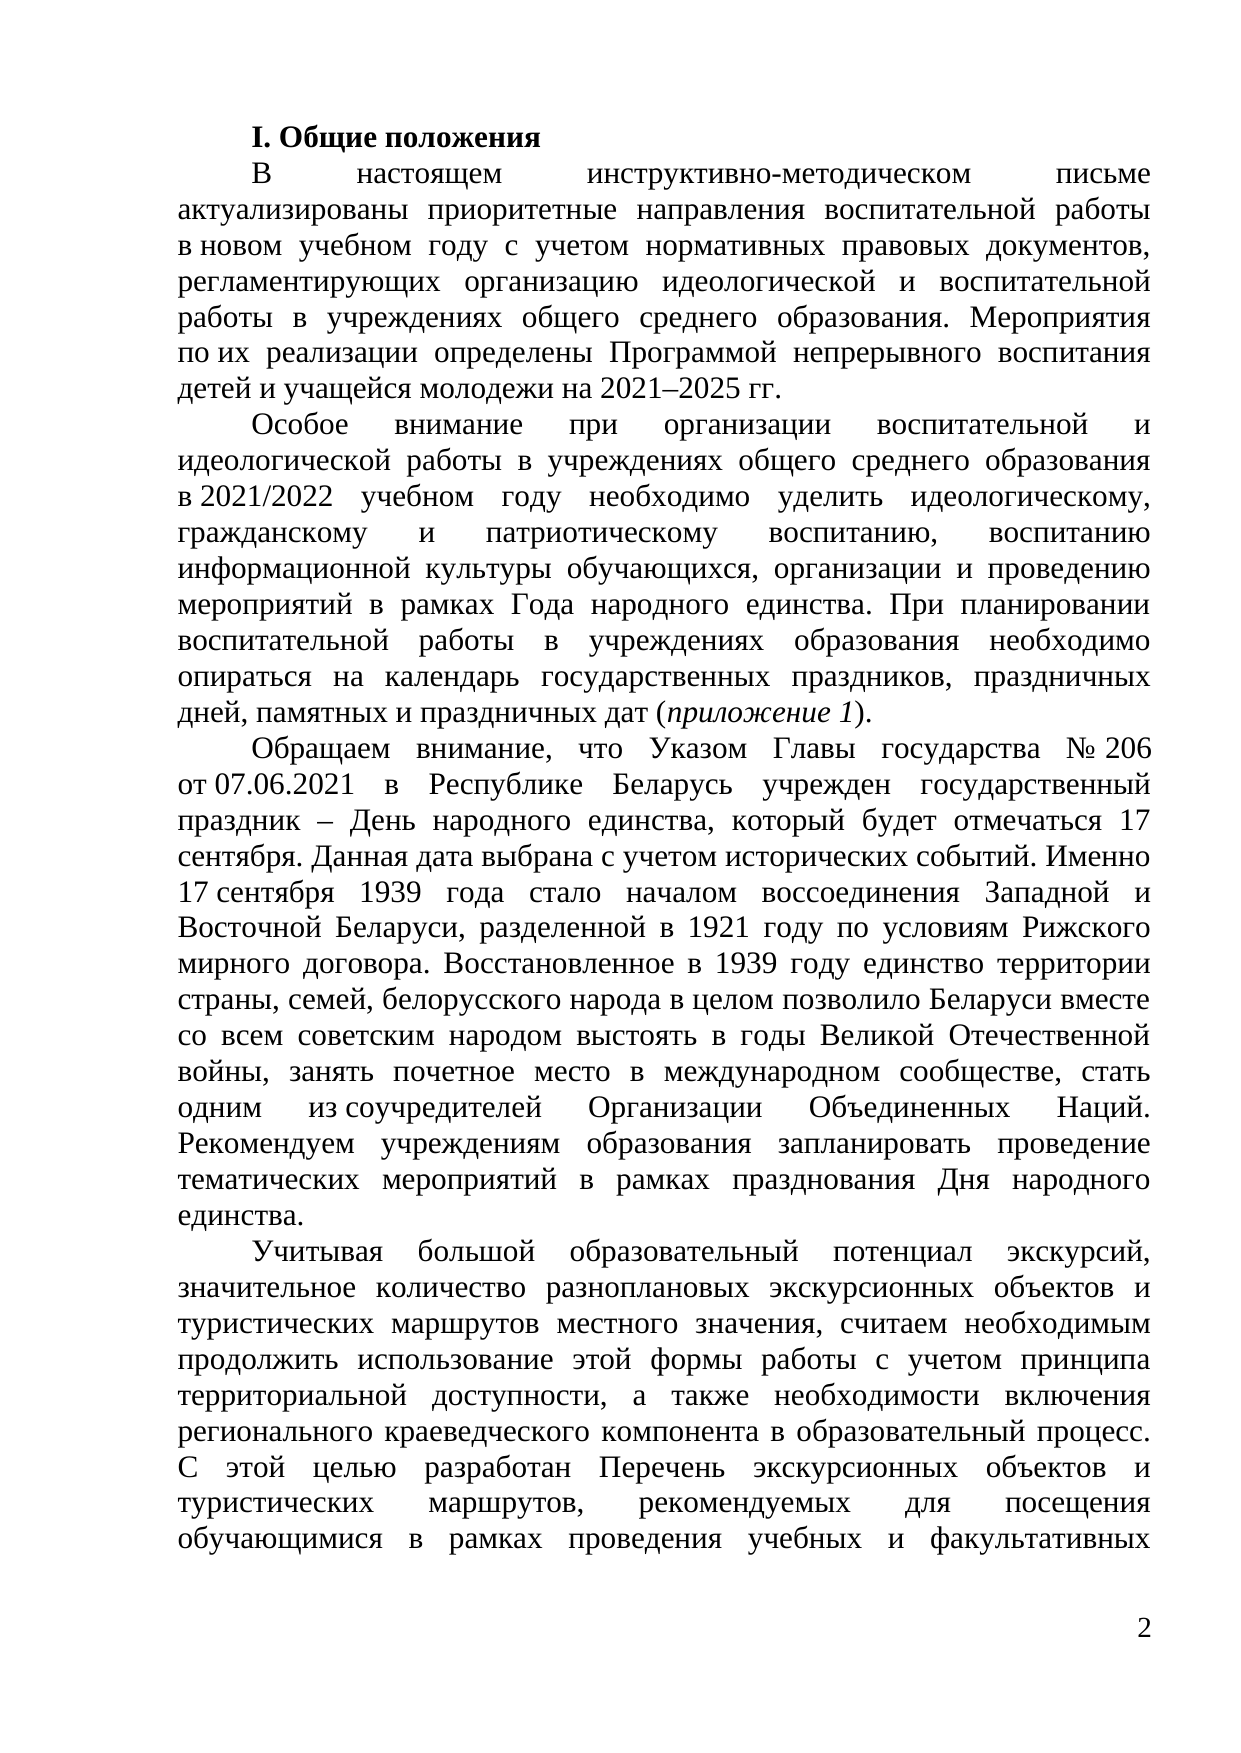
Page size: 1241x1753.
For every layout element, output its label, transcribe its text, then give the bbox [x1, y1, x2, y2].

text Обращаем внимание, что Указом Главы государства № 206 от 07.06.2021 в Республике Беларусь учрежден государственный праздник – День народного единства, который будет отмечаться 17 сентября. Данная дата выбрана с учетом исторических событий. Именно 17 сентября 1939 года стало началом воссоединения Западной и Восточной Беларуси, разделенной в 1921 году по условиям Рижского мирного договора. Восстановленное в 1939 году единство территории страны, семей, белорусского народа в целом позволило Беларуси вместе со всем советским народом выстоять в годы Великой Отечественной войны, занять почетное место в международном сообществе, стать одним из соучредителей Организации Объединенных Наций. Рекомендуем учреждениям образования запланировать проведение тематических мероприятий в рамках празднования Дня народного единства. [177, 729, 1152, 1232]
text I. Общие положения [177, 118, 1152, 154]
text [177, 1232, 1152, 1556]
text Особое внимание при организации воспитательной и идеологической работы в учреждениях общего среднего образования в 2021/2022 учебном году необходимо уделить идеологическому, гражданскому и патриотическому воспитанию, воспитанию информационной культуры обучающихся, организации и проведению мероприятий в рамках Года народного единства. При планировании воспитательной работы в учреждениях образования необходимо опираться на календарь государственных праздников, праздничных дней, памятных и праздничных дат (приложение 1). [177, 406, 1152, 729]
text В настоящем инструктивно-методическом письме актуализированы приоритетные направления воспитательной работы в новом учебном году с учетом нормативных правовых документов, регламентирующих организацию идеологической и воспитательной работы в учреждениях общего среднего образования. Мероприятия по их реализации определены Программой непрерывного воспитания детей и учащейся молодежи на 2021–2025 гг. [177, 154, 1152, 406]
